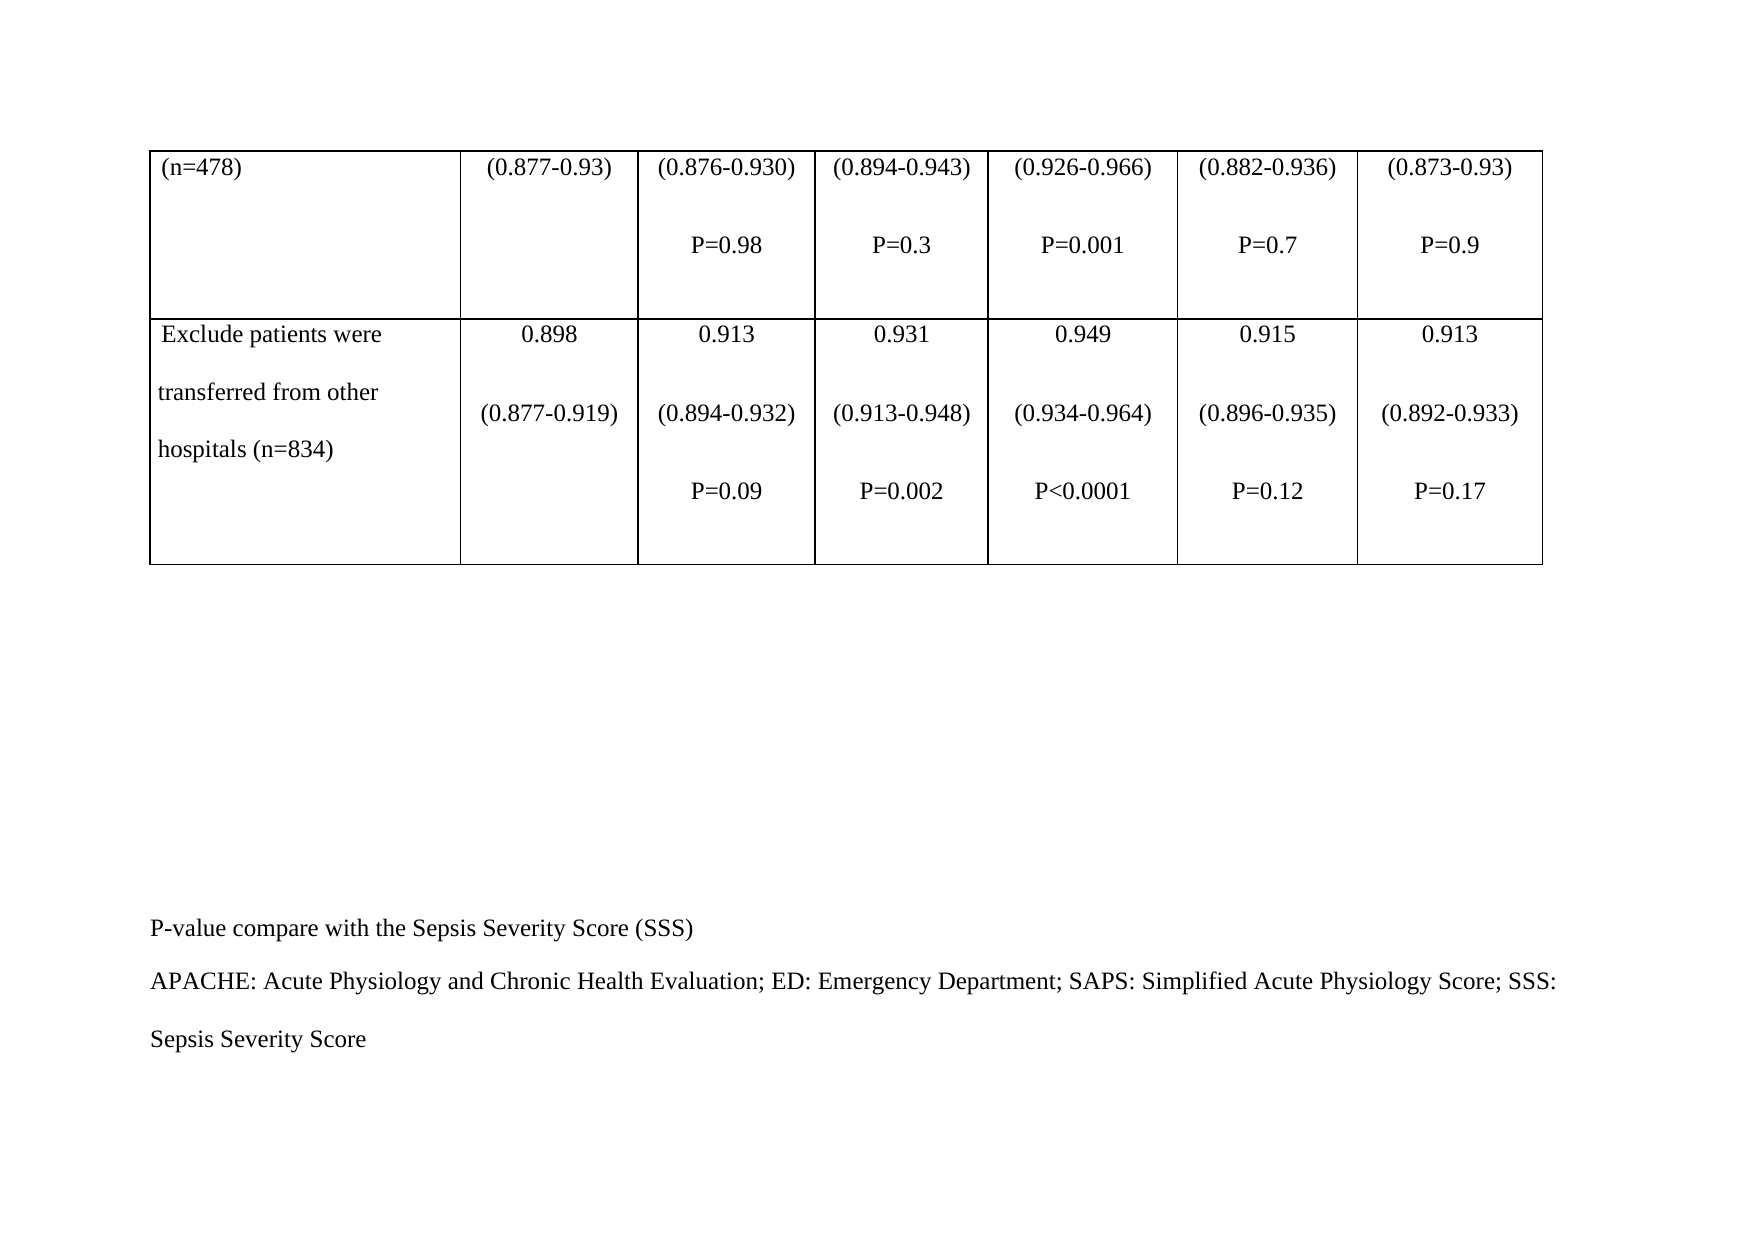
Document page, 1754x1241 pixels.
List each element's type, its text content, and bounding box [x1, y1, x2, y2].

table_cell 0.931 (0.913-0.948) P=0.002 [816, 320, 987, 564]
table_cell Exclude patients were transferred from other hospitals (n=834) [151, 320, 460, 564]
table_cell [989, 152, 1177, 318]
text P-value compare with the Sepsis Severity Score (SSS) [150, 913, 1604, 941]
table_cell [1358, 152, 1542, 318]
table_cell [816, 152, 987, 318]
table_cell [639, 152, 814, 318]
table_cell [1178, 152, 1357, 318]
table_cell 0.913 (0.894-0.932) P=0.09 [639, 320, 814, 564]
table_cell 0.949 (0.934-0.964) P<0.0001 [989, 320, 1177, 564]
table_cell 0.898 (0.877-0.919) [461, 320, 637, 564]
text APACHE: Acute Physiology and Chronic Health Evaluation; ED: Emergency Department; SAPS: Simplified Acute Physiology Score; SSS: Sepsis Severity Score [150, 966, 1604, 1053]
table_cell 0.903 (0.877-0.93) [461, 152, 637, 318]
table_cell 0.915 (0.896-0.935) P=0.12 [1178, 320, 1357, 564]
table_cell 0.913 (0.892-0.933) P=0.17 [1358, 320, 1542, 564]
table_cell Age>60 yrs (n=478) [151, 152, 460, 318]
